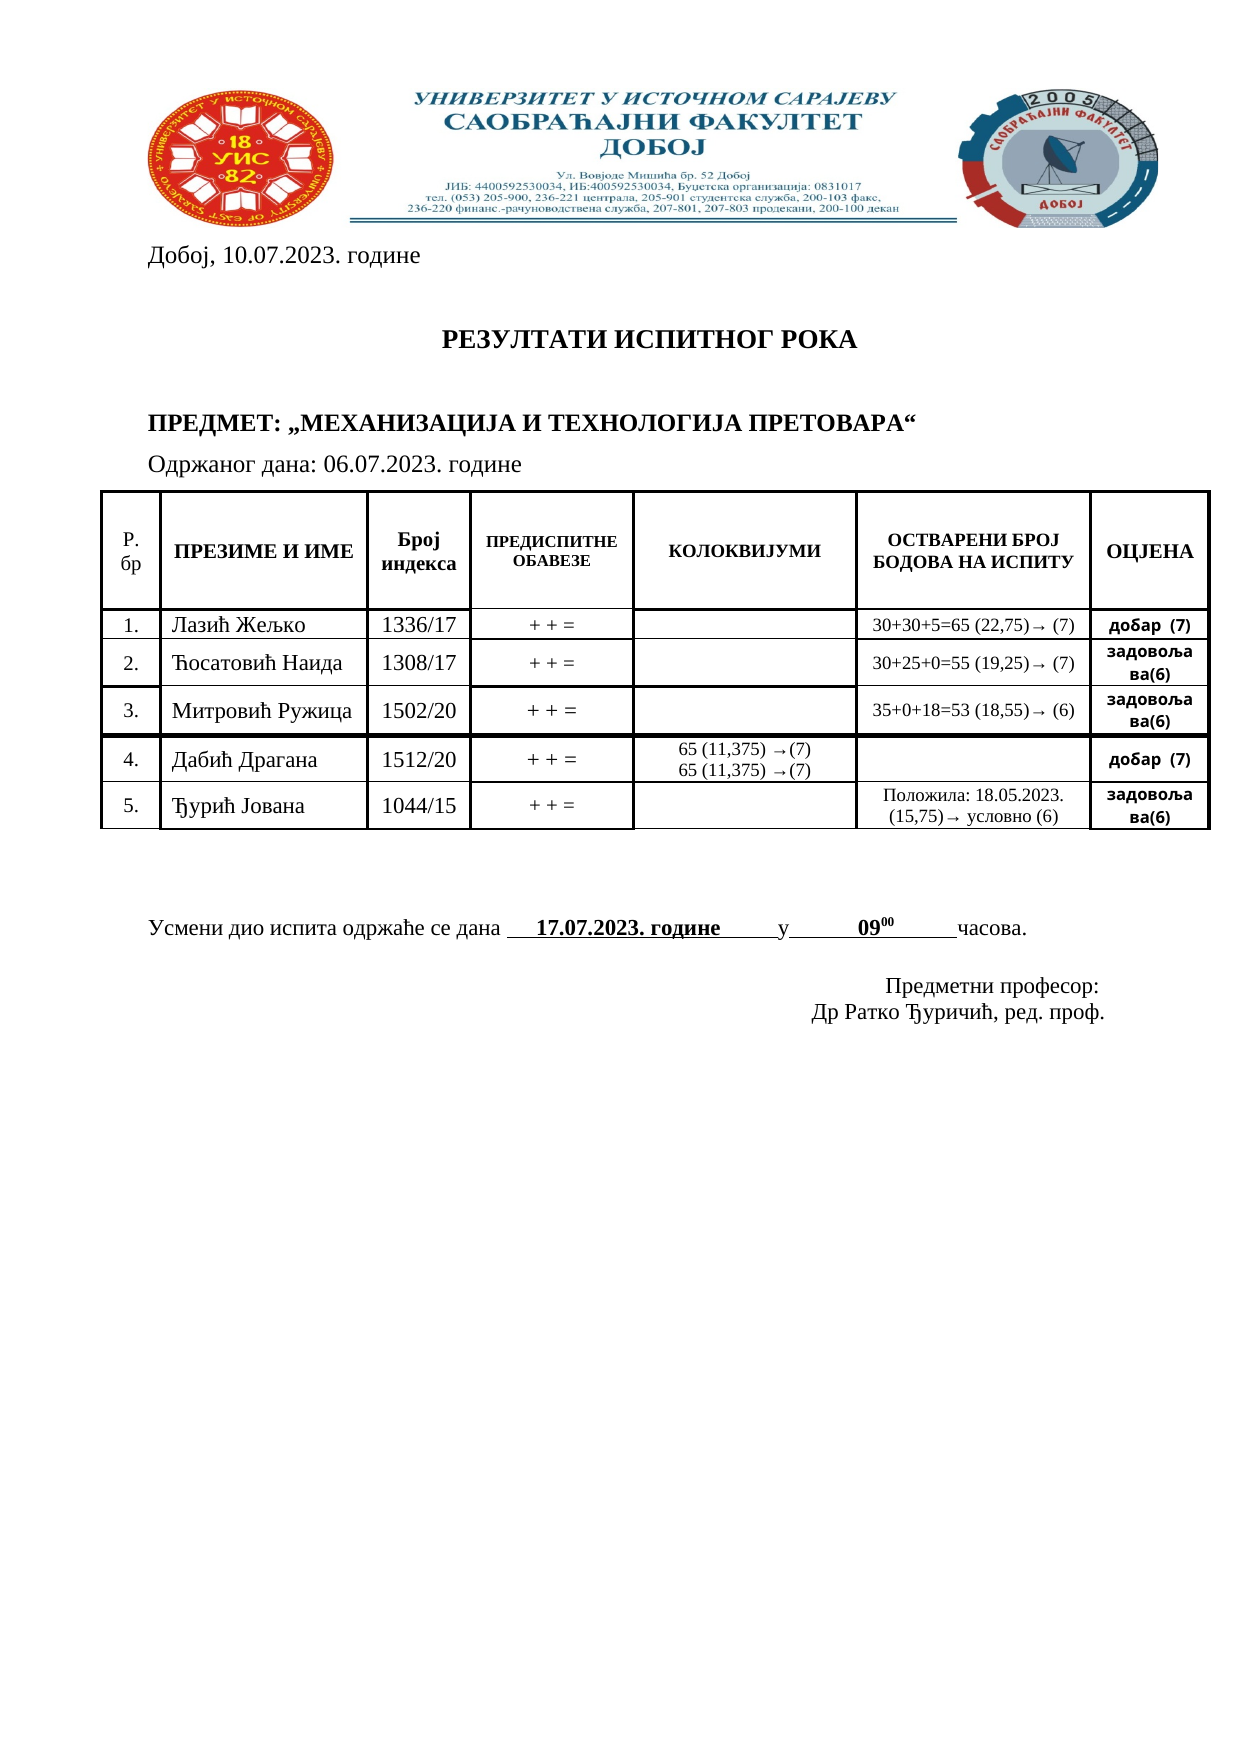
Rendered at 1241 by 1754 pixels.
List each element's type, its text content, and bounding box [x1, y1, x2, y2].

table_cell Положила: 18.05.2023. (15,75)→ условно (6) [858, 782, 1089, 828]
table_cell 2. [103, 639, 159, 685]
table_cell Дабић Драгана [162, 738, 366, 781]
table_cell 1044/15 [369, 782, 469, 828]
table_cell [635, 688, 855, 733]
table_cell добар (7) [1092, 611, 1207, 638]
table_cell 1. [103, 611, 159, 638]
text Добој, 10.07.2023. године [148, 240, 1152, 269]
text Усмени дио испита одржаће се дана 17.07.2023. године у 0900 часова. [148, 914, 1152, 941]
table_cell 30+30+5=65 (22,75)→ (7) [858, 610, 1089, 638]
table_cell Митровић Ружица [162, 686, 366, 733]
table_cell + + = [472, 640, 632, 685]
table_cell + + = [472, 688, 632, 733]
table_header ОЦЈЕНА [1092, 493, 1207, 608]
text Одржаног дана: 06.07.2023. године [148, 449, 1152, 478]
table_cell 5. [103, 782, 159, 828]
table_cell добар (7) [1092, 738, 1207, 781]
table_cell + + = [472, 609, 632, 638]
text Др Ратко Ђуричић, ред. проф. [811, 998, 1152, 1024]
table_cell 65 (11,375) →(7) 65 (11,375) →(7) [635, 738, 855, 781]
table_cell 1308/17 [369, 639, 469, 685]
table_cell + + = [472, 783, 632, 828]
table_cell Ђурић Јована [162, 782, 366, 828]
table_header ОСТВАРЕНИ БРОЈ БОДОВА НА ИСПИТУ [858, 493, 1089, 608]
table_cell + + = [472, 738, 632, 781]
table_cell задовољава(6) [1092, 640, 1207, 685]
table_cell 30+25+0=55 (19,25)→ (7) [858, 640, 1089, 685]
table_cell 35+0+18=53 (18,55)→ (6) [858, 686, 1089, 733]
table_header ПРЕДИСПИТНЕ ОБАВЕЗЕ [472, 493, 632, 608]
table_cell 1512/20 [369, 738, 469, 781]
table_header КОЛОКВИЈУМИ [635, 493, 855, 608]
table_cell [635, 639, 855, 685]
table_cell [635, 611, 855, 638]
text ПРЕДМЕТ: „МЕХАНИЗАЦИЈА И ТЕХНОЛОГИЈА ПРЕТОВАРА“ [148, 408, 1152, 436]
table_header ПРЕЗИМЕ И ИМЕ [162, 493, 366, 608]
table_cell 3. [103, 688, 159, 733]
picture [147, 88, 1159, 228]
table_cell Ћосатовић Наида [162, 639, 366, 685]
table_cell задовољава(6) [1092, 686, 1207, 733]
table_cell задовољава(6) [1092, 783, 1207, 828]
table_cell 1336/17 [369, 611, 469, 638]
text Предметни професор: [133, 972, 1152, 998]
table_header Број индекса [369, 493, 469, 608]
table_cell [635, 783, 855, 828]
table_header P. бр [103, 493, 159, 608]
text РЕЗУЛТАТИ ИСПИТНОГ РОКА [148, 323, 1152, 354]
table_cell 4. [103, 738, 159, 781]
table_cell Лазић Жељко [162, 611, 366, 638]
table_cell [858, 738, 1089, 781]
table_cell 1502/20 [369, 686, 469, 733]
